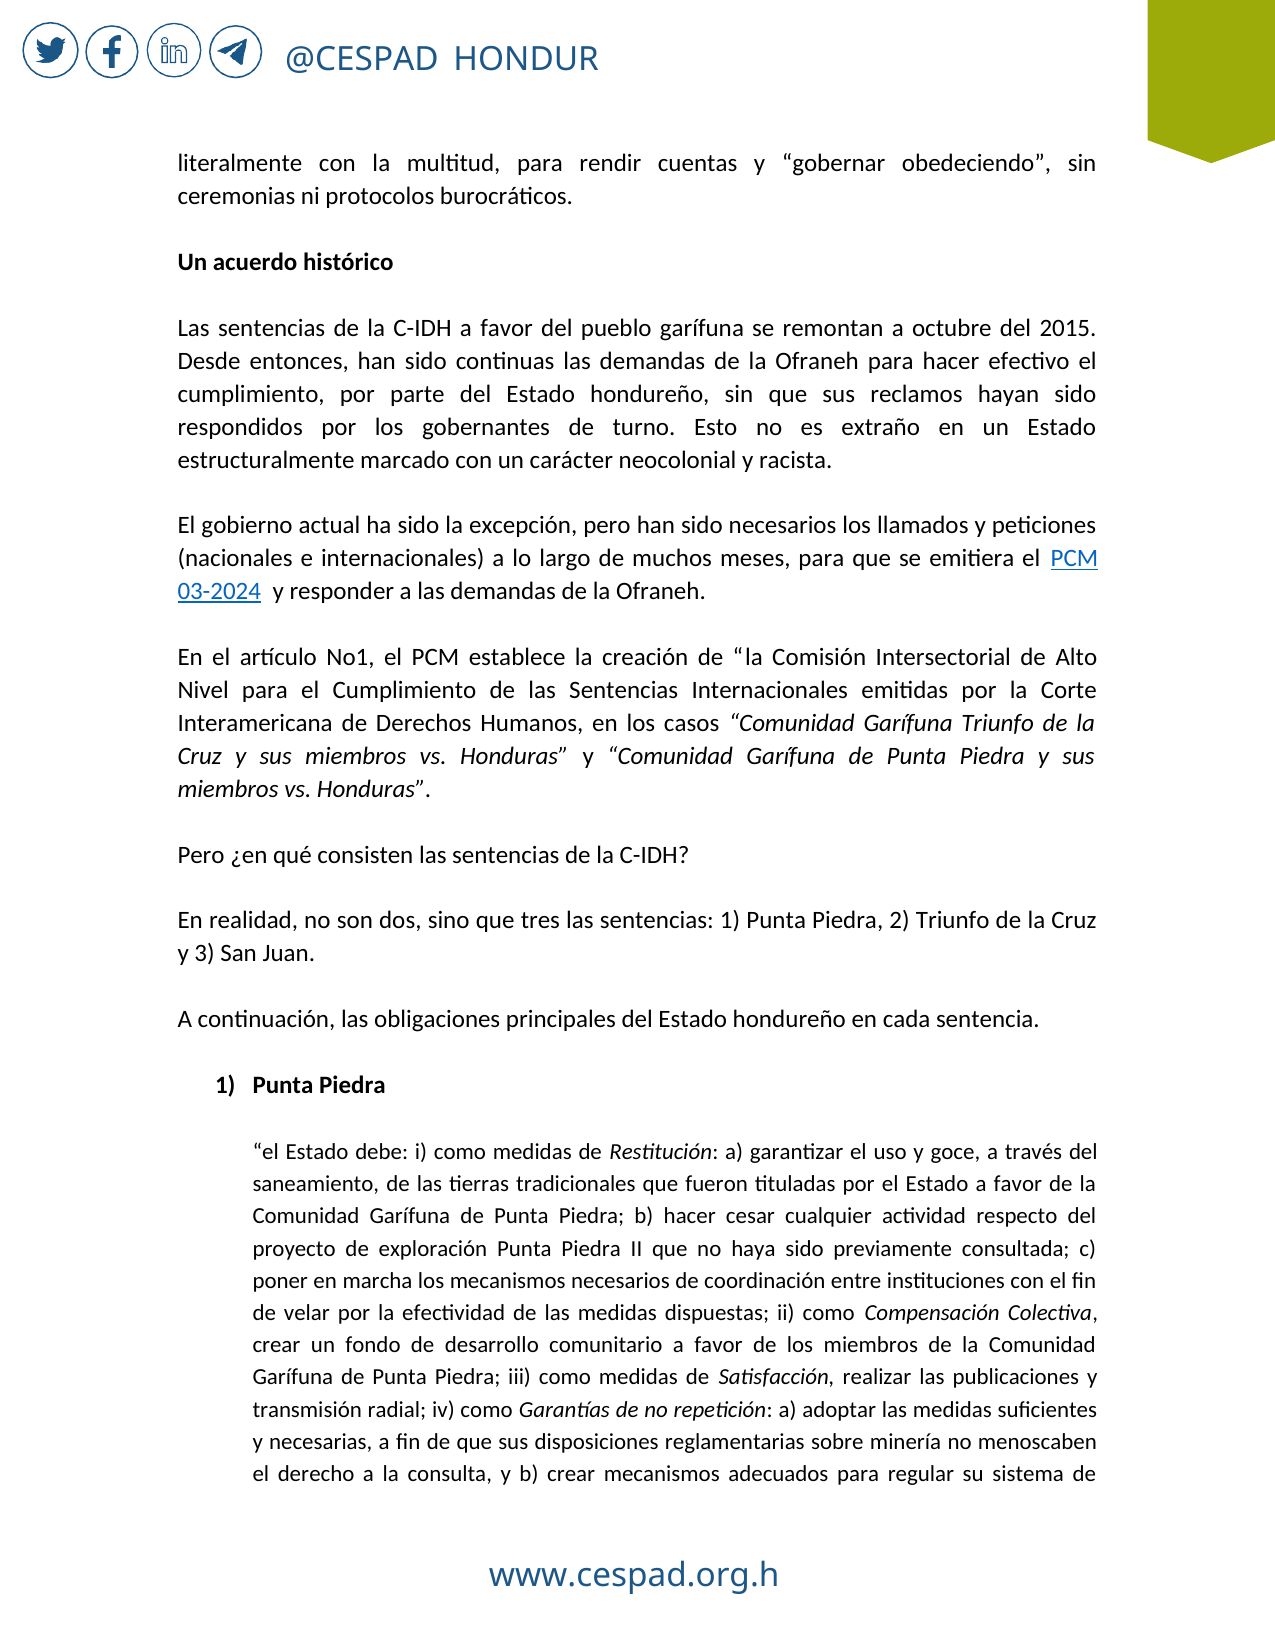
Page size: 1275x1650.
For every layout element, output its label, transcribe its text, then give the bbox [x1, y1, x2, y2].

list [252, 1137, 1098, 1487]
text Las sentencias de la C-IDH a favor del pueblo garífuna se remontan a octubre del 2015. Desde entonces, han sido continuas las demandas de la Ofraneh para hacer efectivo el cumplimiento, por parte del Estado hondureño, sin que sus reclamos hayan sido respondidos por los gobernantes de turno. Esto no es extraño en un Estado estructuralmente marcado con un carácter neocolonial y racista. [177, 312, 1098, 474]
text En realidad, no son dos, sino que tres las sentencias: 1) Punta Piedra, 2) Triunfo de la Cruz y 3) San Juan. [177, 905, 1098, 968]
text Pero ¿en qué consisten las sentencias de la C-IDH? [177, 839, 1098, 869]
picture [217, 38, 247, 65]
text A continuación, las obligaciones principales del Estado hondureño en cada sentencia. [177, 1003, 1098, 1034]
picture [103, 35, 121, 68]
text En el artículo No1, el PCM establece la creación de “la Comisión Intersectorial de Alto Nivel para el Cumplimiento de las Sentencias Internacionales emitidas por la Corte Interamericana de Derechos Humanos, en los casos “Comunidad Garífuna Triunfo de la Cruz y sus miembros vs. Honduras” y “Comunidad Garífuna de Punta Piedra y sus miembros vs. Honduras”. [177, 641, 1098, 803]
picture [35, 37, 66, 63]
list Punta Piedra [215, 1069, 1098, 1100]
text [177, 148, 1098, 211]
text Un acuerdo histórico [177, 246, 1098, 277]
text El gobierno actual ha sido la excepción, pero han sido necesarios los llamados y peticiones (nacionales e internacionales) a lo largo de muchos meses, para que se emitiera el PCM 03-2024 y responder a las demandas de la Ofraneh. [177, 510, 1098, 606]
